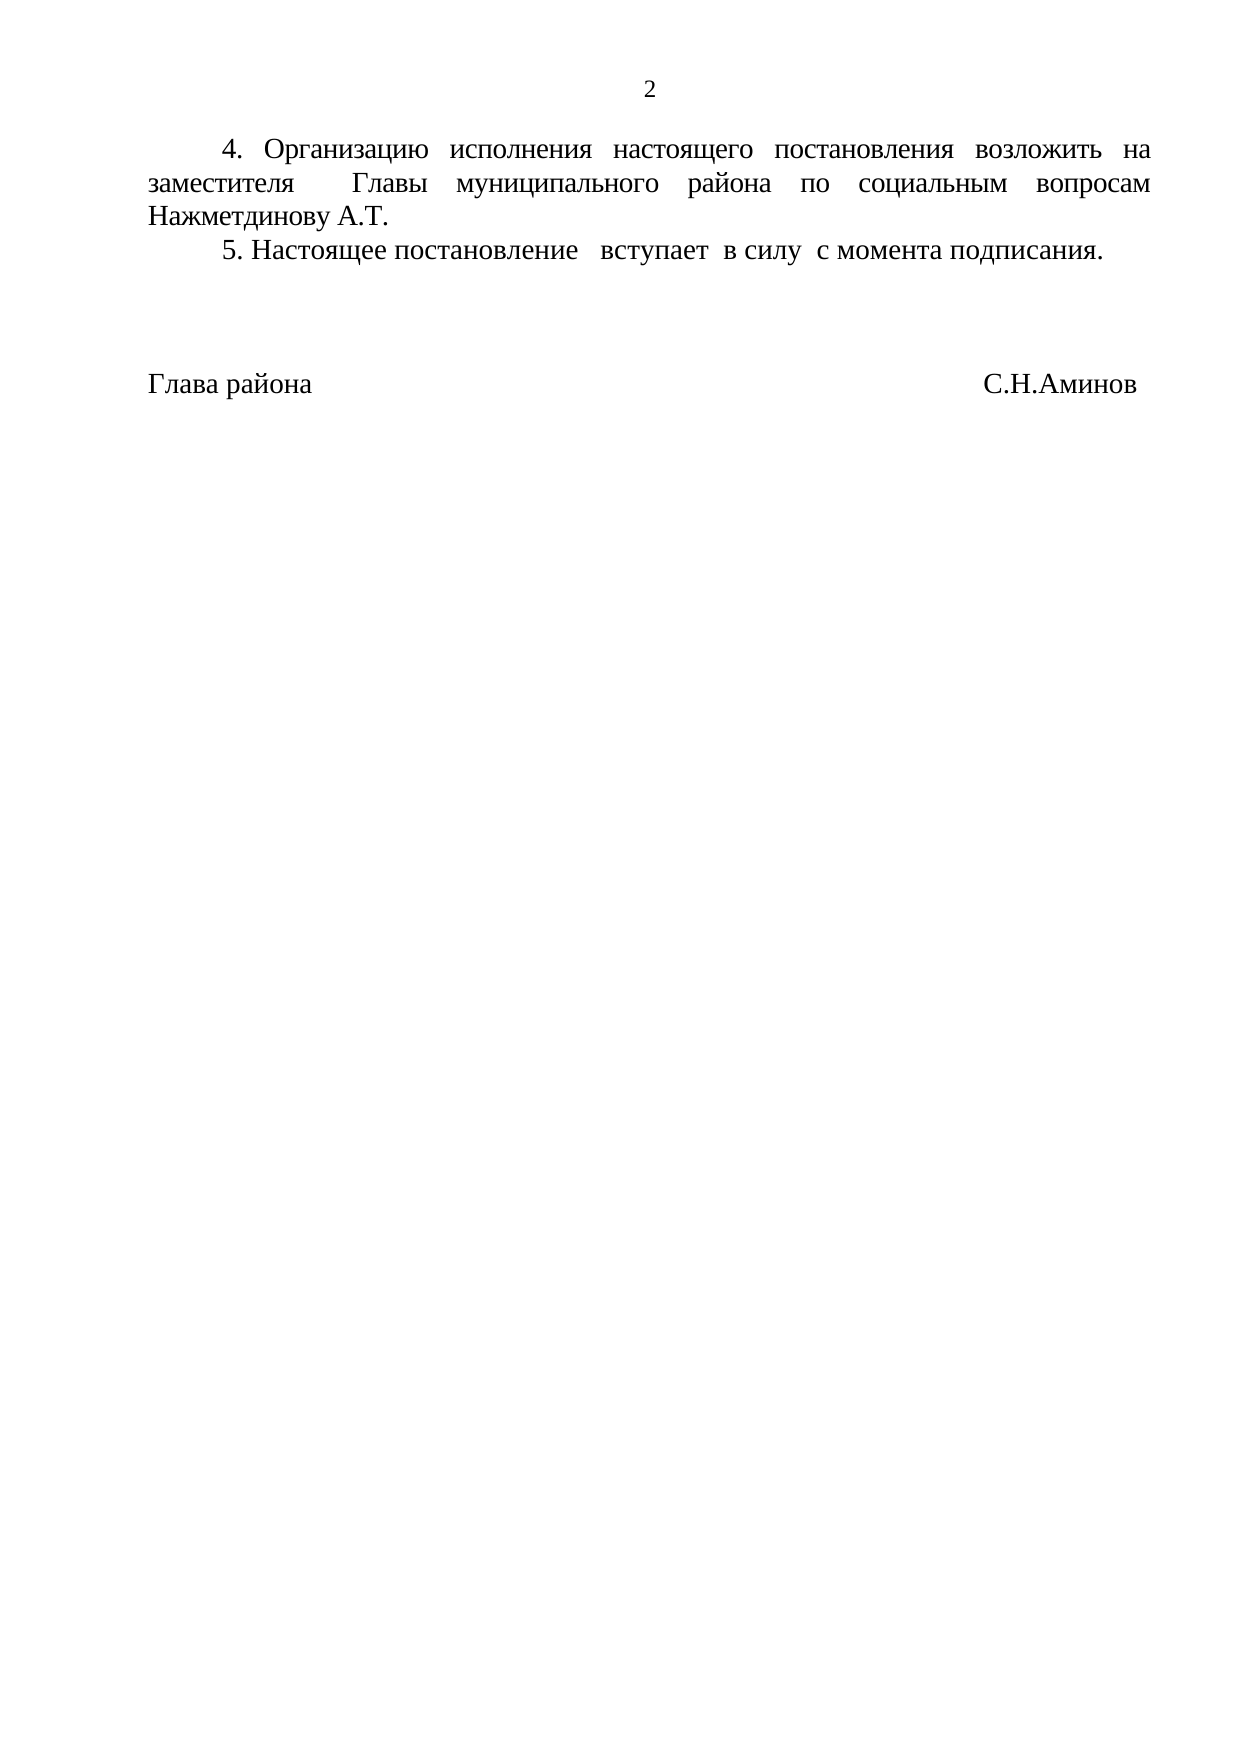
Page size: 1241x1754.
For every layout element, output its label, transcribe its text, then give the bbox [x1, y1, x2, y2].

text 4. Организацию исполнения настоящего постановления возложить на заместителя Главы муниципального района по социальным вопросам Нажметдинову А.Т. [148, 131, 1152, 232]
text 5. Настоящее постановление вступает в силу с момента подписания. [148, 232, 1152, 266]
text Глава района С.Н.Аминов [148, 366, 1152, 400]
